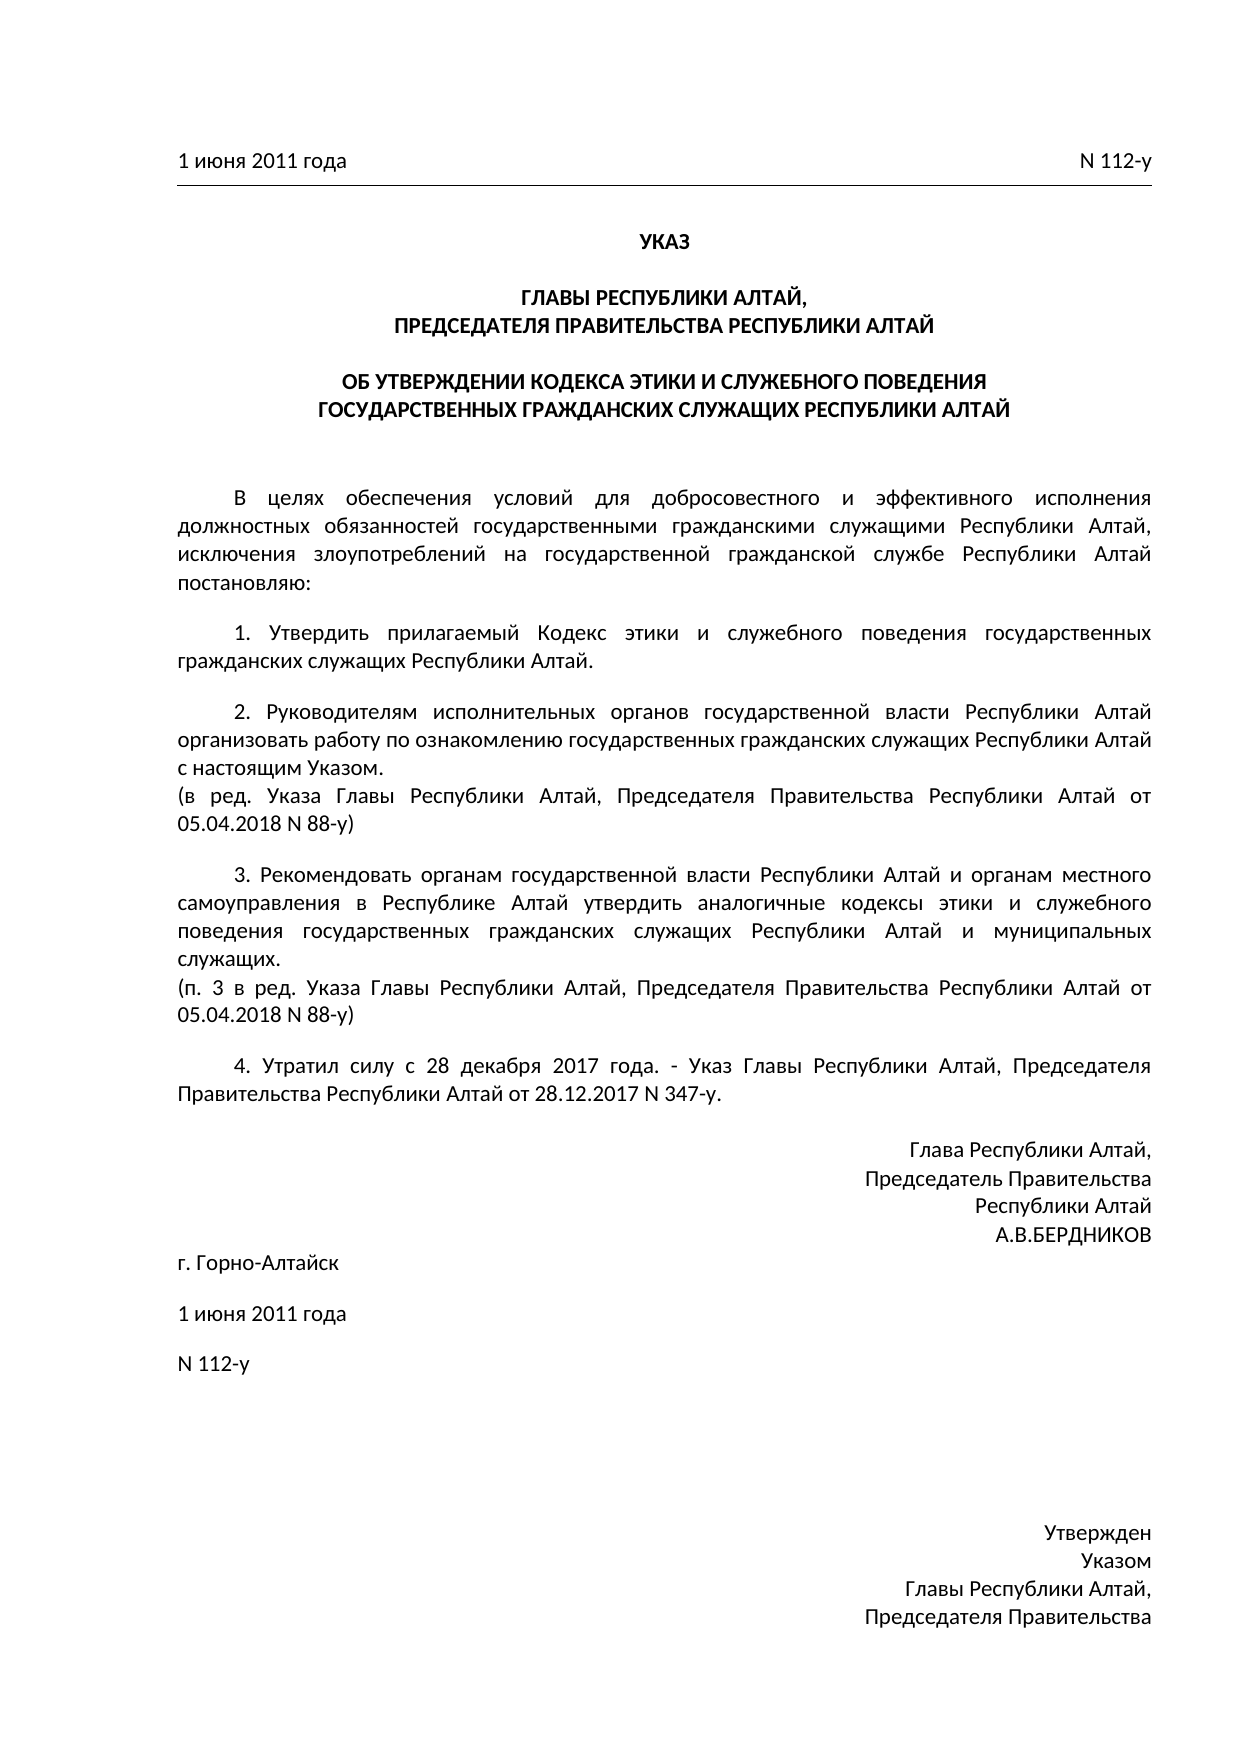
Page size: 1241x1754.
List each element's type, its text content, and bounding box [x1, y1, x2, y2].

title УКАЗ [177, 227, 1152, 255]
text 4. Утратил силу с 28 декабря 2017 года. - Указ Главы Республики Алтай, Председателя Правительства Республики Алтай от 28.12.2017 N 347-у. [177, 1052, 1152, 1108]
text Председатель Правительства [177, 1164, 1152, 1192]
text Глава Республики Алтай, [177, 1136, 1152, 1164]
text Главы Республики Алтай, [177, 1574, 1152, 1602]
text Республики Алтай [177, 1192, 1152, 1220]
text Председателя Правительства [177, 1602, 1152, 1630]
text 3. Рекомендовать органам государственной власти Республики Алтай и органам местного самоуправления в Республике Алтай утвердить аналогичные кодексы этики и служебного поведения государственных гражданских служащих Республики Алтай и муниципальных служащих. [177, 861, 1152, 973]
text 1. Утвердить прилагаемый Кодекс этики и служебного поведения государственных гражданских служащих Республики Алтай. [177, 618, 1152, 674]
text 2. Руководителям исполнительных органов государственной власти Республики Алтай организовать работу по ознакомлению государственных гражданских служащих Республики Алтай с настоящим Указом. [177, 697, 1152, 782]
text 1 июня 2011 года [177, 1299, 1152, 1327]
text В целях обеспечения условий для добросовестного и эффективного исполнения должностных обязанностей государственными гражданскими служащими Республики Алтай, исключения злоупотреблений на государственной гражданской службе Республики Алтай постановляю: [177, 483, 1152, 596]
table_header N 112-у [664, 146, 1152, 174]
title ПРЕДСЕДАТЕЛЯ ПРАВИТЕЛЬСТВА РЕСПУБЛИКИ АЛТАЙ [177, 311, 1152, 339]
text (в ред. Указа Главы Республики Алтай, Председателя Правительства Республики Алтай от 05.04.2018 N 88-у) [177, 782, 1152, 838]
title ОБ УТВЕРЖДЕНИИ КОДЕКСА ЭТИКИ И СЛУЖЕБНОГО ПОВЕДЕНИЯ [177, 367, 1152, 395]
title ГЛАВЫ РЕСПУБЛИКИ АЛТАЙ, [177, 283, 1152, 311]
text Утвержден [177, 1518, 1152, 1546]
title ГОСУДАРСТВЕННЫХ ГРАЖДАНСКИХ СЛУЖАЩИХ РЕСПУБЛИКИ АЛТАЙ [177, 395, 1152, 423]
text Указом [177, 1546, 1152, 1574]
text г. Горно-Алтайск [177, 1248, 1152, 1276]
table_header 1 июня 2011 года [177, 146, 664, 174]
text А.В.БЕРДНИКОВ [177, 1220, 1152, 1248]
text N 112-у [177, 1349, 1152, 1378]
text (п. 3 в ред. Указа Главы Республики Алтай, Председателя Правительства Республики Алтай от 05.04.2018 N 88-у) [177, 973, 1152, 1029]
